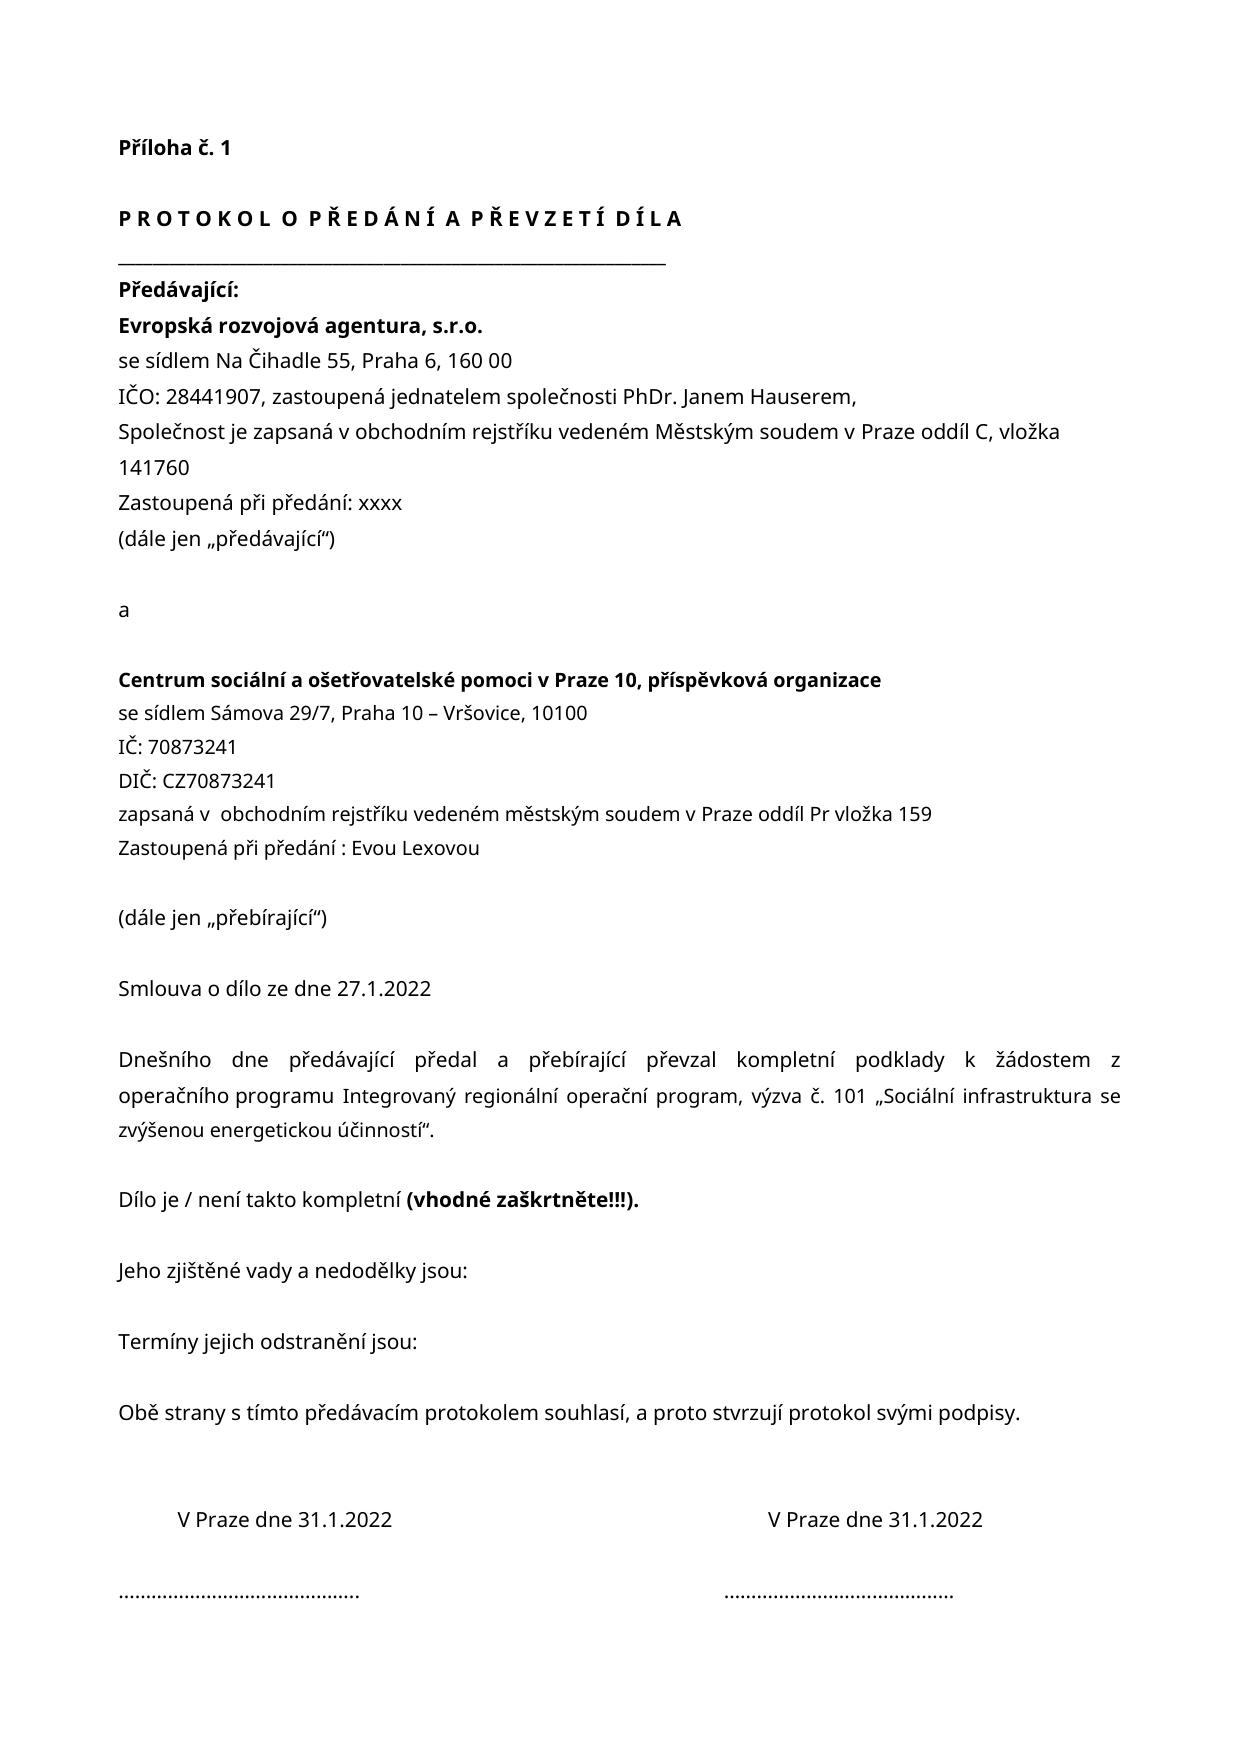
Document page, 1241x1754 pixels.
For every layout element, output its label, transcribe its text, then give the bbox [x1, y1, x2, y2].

text Zastoupená při předání: xxxx [118, 488, 1122, 517]
text IČO: 28441907, zastoupená jednatelem společnosti PhDr. Janem Hauserem, [118, 382, 1122, 410]
text (dále jen „předávající“) [118, 524, 1122, 552]
text a [118, 595, 1122, 623]
text …………………………………….. …………………………………… [118, 1576, 1122, 1604]
text (dále jen „přebírající“) [118, 903, 1122, 932]
text se sídlem Na Čihadle 55, Praha 6, 160 00 [118, 346, 1122, 375]
text ________________________________________________________________ [118, 240, 1122, 268]
text Smlouva o dílo ze dne 27.1.2022 [118, 974, 1122, 1003]
text V Praze dne 31.1.2022 V Praze dne 31.1.2022 [118, 1505, 1122, 1533]
text Zastoupená při předání : Evou Lexovou [118, 834, 1122, 861]
text Dílo je / není takto kompletní (vhodné zaškrtněte!!!). [118, 1185, 1122, 1214]
text DIČ: CZ70873241 [118, 767, 1122, 794]
text Dnešního dne předávající předal a přebírající převzal kompletní podklady k žádostem z operačního programu Integrovaný regionální operační program, výzva č. 101 „Sociální infrastruktura se zvýšenou energetickou účinností“. [118, 1046, 1122, 1143]
text objednatel zhotovitelPříloha č. 1 [118, 133, 1122, 162]
text Jeho zjištěné vady a nedodělky jsou: [118, 1256, 1122, 1285]
text zapsaná v obchodním rejstříku vedeném městským soudem v Praze oddíl Pr vložka 159 [118, 801, 1122, 828]
text Obě strany s tímto předávacím protokolem souhlasí, a proto stvrzují protokol svými podpisy. [118, 1398, 1122, 1427]
text Evropská rozvojová agentura, s.r.o. [118, 311, 1122, 339]
text IČ: 70873241 [118, 733, 1122, 760]
text Předávající: [118, 275, 1122, 304]
text P R O T O K O L O P Ř E D Á N Í A P Ř E V Z E T Í D Í L A [118, 204, 1122, 233]
text Centrum sociální a ošetřovatelské pomoci v Praze 10, příspěvková organizace [118, 666, 1122, 693]
text Společnost je zapsaná v obchodním rejstříku vedeném Městským soudem v Praze oddíl C, vložka 141760 [118, 417, 1122, 481]
text Termíny jejich odstranění jsou: [118, 1327, 1122, 1356]
text se sídlem Sámova 29/7, Praha 10 – Vršovice, 10100 [118, 700, 1122, 727]
